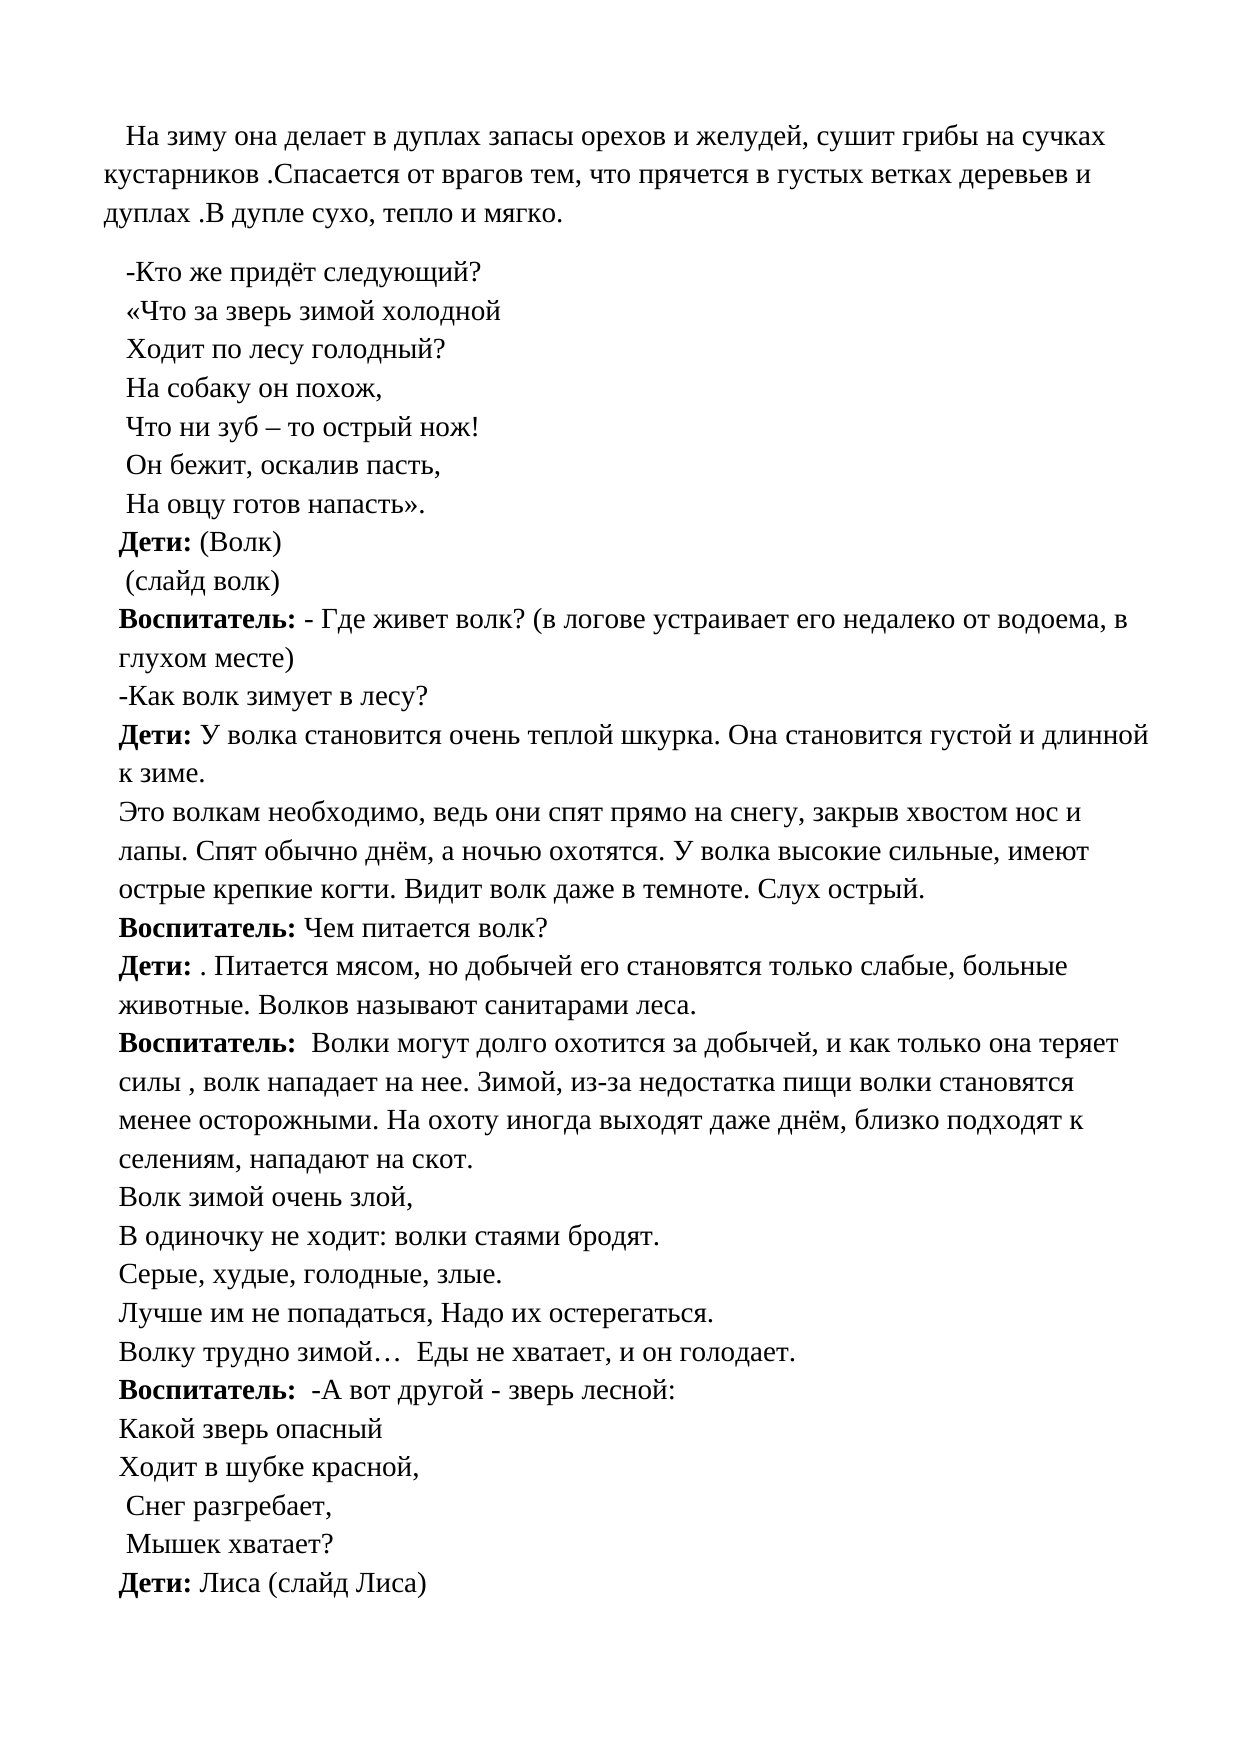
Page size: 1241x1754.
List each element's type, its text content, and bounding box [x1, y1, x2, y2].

text Волк зимой очень злой, В одиночку не ходит: волки стаями бродят. Серые, худые, голодные, злые. Лучше им не попадаться, Надо их остерегаться. Волку трудно зимой… Еды не хватает, и он голодает. [118, 1179, 1152, 1367]
text Он бежит, оскалив пасть, [118, 447, 1152, 481]
text На собаку он похож, [118, 370, 1152, 404]
text Дети: . Питается мясом, но добычей его становятся только слабые, больные животные. Волков называют санитарами леса. [118, 948, 1152, 1020]
text Дети: (Волк) [118, 524, 1152, 558]
text Воспитатель: -А вот другой - зверь лесной: [118, 1372, 1152, 1406]
text Воспитатель: Волки могут долго охотится за добычей, и как только она теряет силы , волк нападает на нее. Зимой, из-за недостатка пищи волки становятся менее осторожными. На охоту иногда выходят даже днём, близко подходят к селениям, нападают на скот. [118, 1025, 1152, 1174]
text Ходит в шубке красной, [118, 1449, 1152, 1483]
text Какой зверь опасный [118, 1411, 1152, 1444]
text -Кто же придёт следующий? [118, 254, 1152, 288]
text -Как волк зимует в лесу? [118, 678, 1152, 712]
text Ходит по лесу голодный? [118, 332, 1152, 365]
text Снег разгребает, [118, 1488, 1152, 1521]
text Что ни зуб – то острый нож! [118, 409, 1152, 442]
text На овцу готов напасть». [118, 486, 1152, 519]
text (слайд волк) [89, 563, 1152, 596]
text Дети: Лиса (слайд Лиса) [118, 1565, 1152, 1598]
text Дети: У волка становится очень теплой шкурка. Она становится густой и длинной к зиме. [118, 717, 1152, 789]
text Это волкам необходимо, ведь они спят прямо на снегу, закрыв хвостом нос и лапы. Спят обычно днём, а ночью охотятся. У волка высокие сильные, имеют острые крепкие когти. Видит волк даже в темноте. Слух острый. [118, 794, 1152, 905]
text Мышек хватает? [118, 1526, 1152, 1560]
text На зиму она делает в дуплах запасы орехов и желудей, сушит грибы на сучках кустарников .Спасается от врагов тем, что прячется в густых ветках деревьев и дуплах .В дупле сухо, тепло и мягко. [103, 118, 1152, 229]
text Воспитатель: Чем питается волк? [118, 910, 1152, 943]
text Воспитатель: - Где живет волк? (в логове устраивает его недалеко от водоема, в глухом месте) [118, 601, 1152, 673]
text «Что за зверь зимой холодной [118, 293, 1152, 327]
